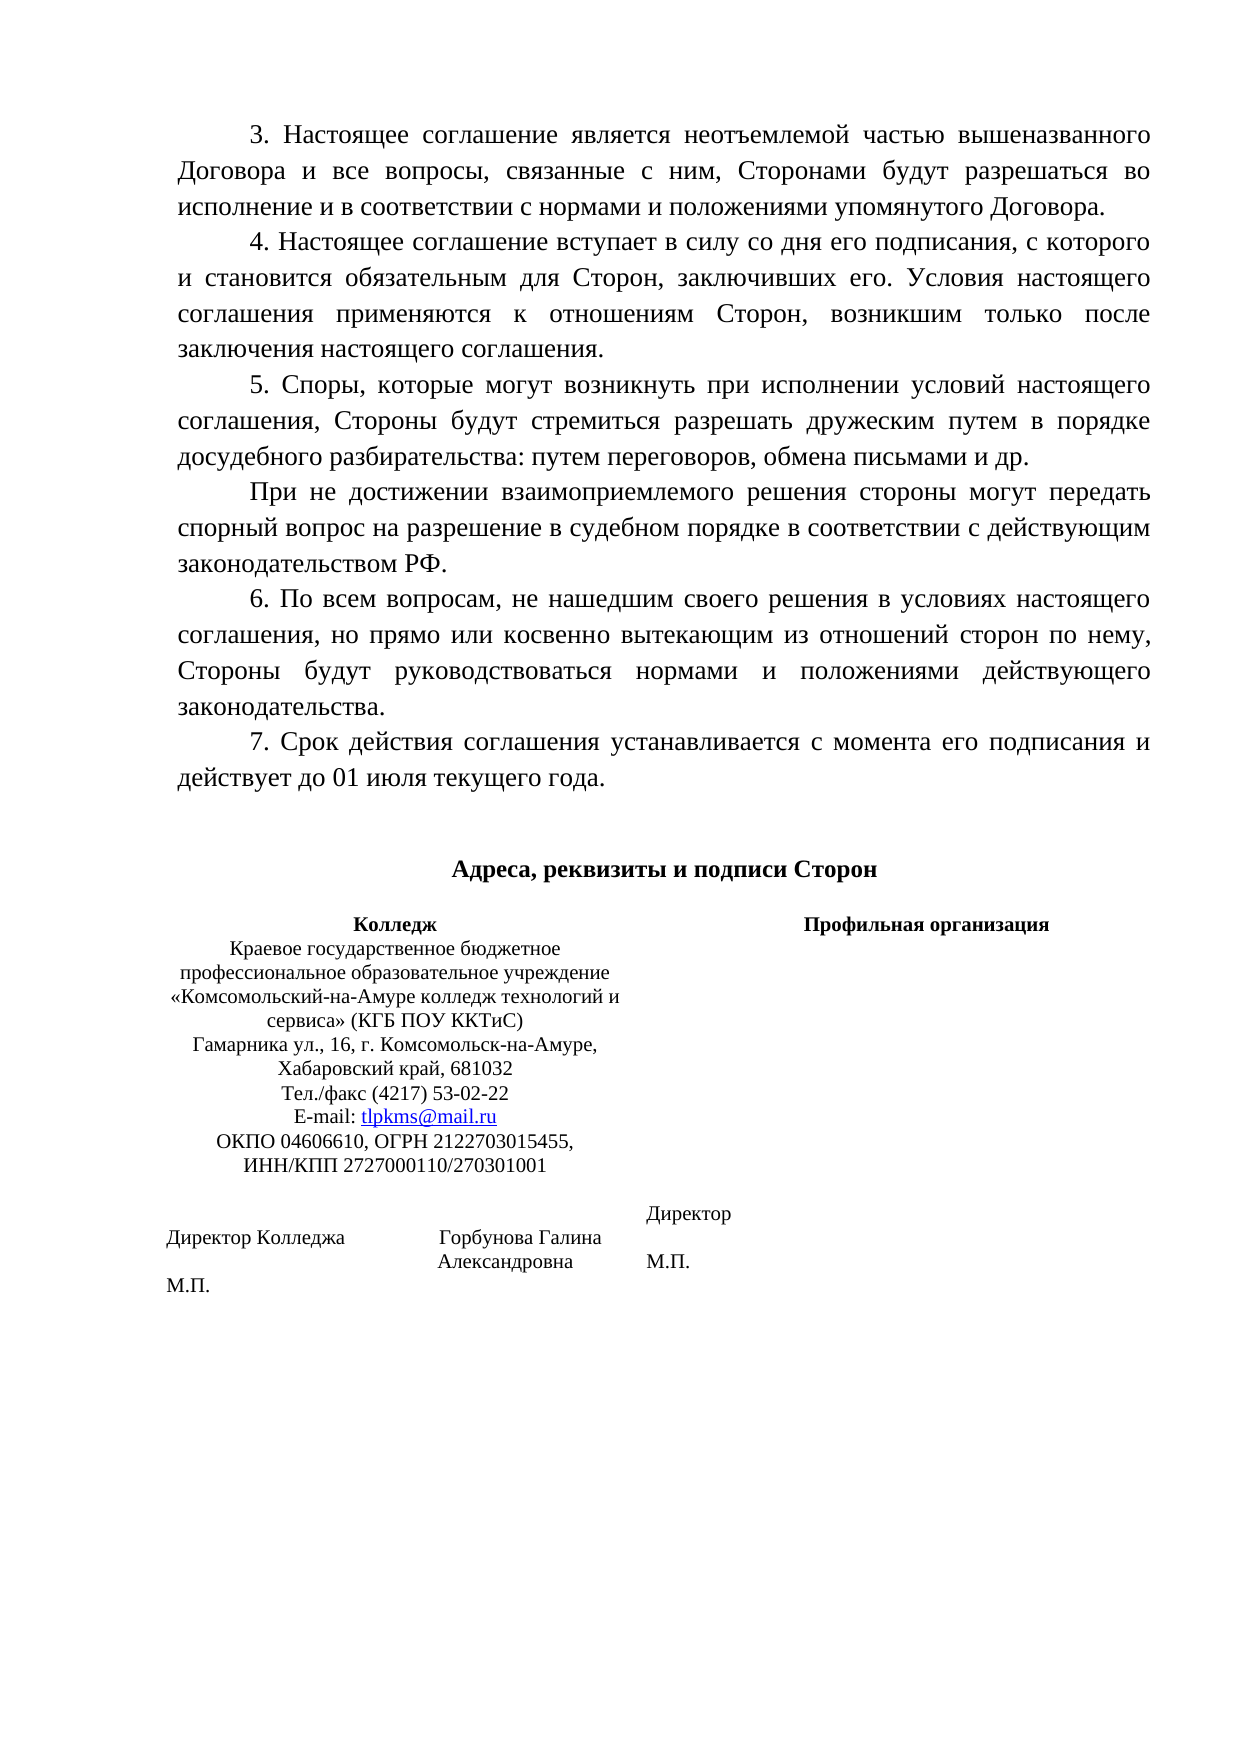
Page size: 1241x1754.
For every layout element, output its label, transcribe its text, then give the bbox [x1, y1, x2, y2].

table_header Профильная организация Директор М.П. [635, 912, 1218, 1297]
text 4. Настоящее соглашение вступает в силу со дня его подписания, с которого и становится обязательным для Сторон, заключивших его. Условия настоящего соглашения применяются к отношениям Сторон, возникшим только после заключения настоящего соглашения. [177, 225, 1152, 364]
text 7. Срок действия соглашения устанавливается с момента его подписания и действует до 01 июля текущего года. [177, 726, 1152, 792]
text 5. Споры, которые могут возникнуть при исполнении условий настоящего соглашения, Стороны будут стремиться разрешать дружеским путем в порядке досудебного разбирательства: путем переговоров, обмена письмами и др. [177, 368, 1152, 471]
text При не достижении взаимоприемлемого решения стороны могут передать спорный вопрос на разрешение в судебном порядке в соответствии с действующим законодательством РФ. [177, 475, 1152, 578]
text Адреса, реквизиты и подписи Сторон [177, 854, 1152, 883]
text 6. По всем вопросам, не нашедшим своего решения в условиях настоящего соглашения, но прямо или косвенно вытекающим из отношений сторон по нему, Стороны будут руководствоваться нормами и положениями действующего законодательства. [177, 583, 1152, 721]
text 3. Настоящее соглашение является неотъемлемой частью вышеназванного Договора и все вопросы, связанные с ним, Сторонами будут разрешаться во исполнение и в соответствии с нормами и положениями упомянутого Договора. [177, 118, 1152, 221]
table_header Колледж Краевое государственное бюджетное профессиональное образовательное учреждение «Комсомольский-на-Амуре колледж технологий и сервиса» (КГБ ПОУ ККТиС) Гамарника ул., 16, г. Комсомольск-на-Амуре, Хабаровский край, 681032 Тел./факс (4217) 53-02-22 E-mail: tlpkms@mail.ru ОКПО 04606610, ОГРН 2122703015455, ИНН/КПП 2727000110/270301001 Директор Колледжа Горбунова Галина Александровна М.П. [155, 912, 635, 1297]
